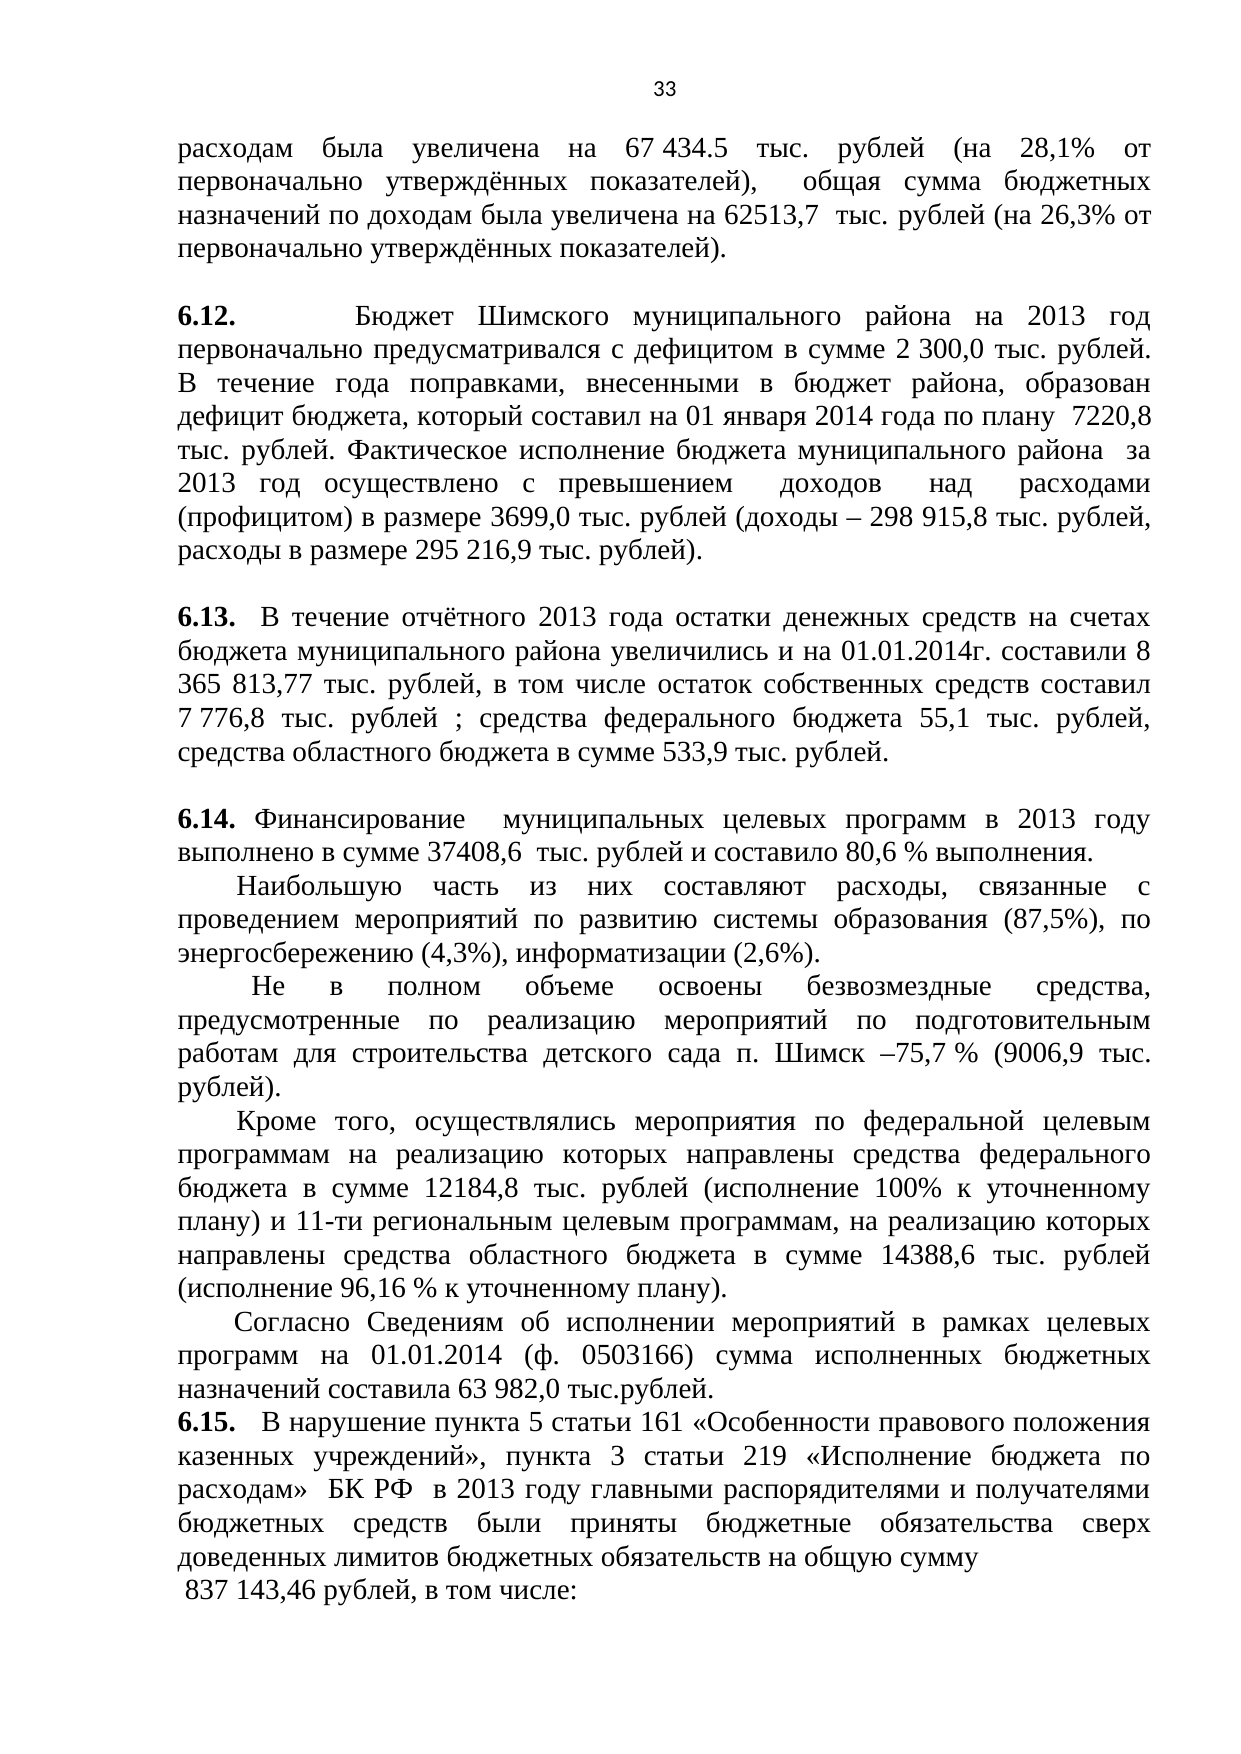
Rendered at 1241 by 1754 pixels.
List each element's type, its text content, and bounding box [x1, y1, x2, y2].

text Не в полном объеме освоены безвозмездные средства, предусмотренные по реализацию мероприятий по подготовительным работам для строительства детского сада п. Шимск –75,7 % (9006,9 тыс. рублей). [177, 968, 1152, 1103]
text 837 143,46 рублей, в том числе: [177, 1572, 1152, 1606]
text 6.13. В течение отчётного 2013 года остатки денежных средств на счетах бюджета муниципального района увеличились и на 01.01.2014г. составили 8 365 813,77 тыс. рублей, в том числе остаток собственных средств составил 7 776,8 тыс. рублей ; средства федерального бюджета 55,1 тыс. рублей, средства областного бюджета в сумме 533,9 тыс. рублей. [177, 599, 1152, 767]
text 6.15. В нарушение пункта 5 статьи 161 «Особенности правового положения казенных учреждений», пункта 3 статьи 219 «Исполнение бюджета по расходам» БК РФ в 2013 году главными распорядителями и получателями бюджетных средств были приняты бюджетные обязательства сверх доведенных лимитов бюджетных обязательств на общую сумму [177, 1404, 1152, 1572]
text 6.12. Бюджет Шимского муниципального района на 2013 год первоначально предусматривался с дефицитом в сумме 2 300,0 тыс. рублей. В течение года поправками, внесенными в бюджет района, образован дефицит бюджета, который составил на 01 января 2014 года по плану 7220,8 тыс. рублей. Фактическое исполнение бюджета муниципального района за 2013 год осуществлено с превышением доходов над расходами (профицитом) в размере 3699,0 тыс. рублей (доходы – 298 915,8 тыс. рублей, расходы в размере 295 216,9 тыс. рублей). [177, 298, 1152, 566]
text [177, 130, 1152, 264]
text 6.14. Финансирование муниципальных целевых программ в 2013 году выполнено в сумме 37408,6 тыс. рублей и составило 80,6 % выполнения. [177, 801, 1152, 868]
text Наибольшую часть из них составляют расходы, связанные с проведением мероприятий по развитию системы образования (87,5%), по энергосбережению (4,3%), информатизации (2,6%). [177, 868, 1152, 968]
text Кроме того, осуществлялись мероприятия по федеральной целевым программам на реализацию которых направлены средства федерального бюджета в сумме 12184,8 тыс. рублей (исполнение 100% к уточненному плану) и 11-ти региональным целевым программам, на реализацию которых направлены средства областного бюджета в сумме 14388,6 тыс. рублей (исполнение 96,16 % к уточненному плану). [177, 1103, 1152, 1304]
text Согласно Сведениям об исполнении мероприятий в рамках целевых программ на 01.01.2014 (ф. 0503166) сумма исполненных бюджетных назначений составила 63 982,0 тыс.рублей. [177, 1304, 1152, 1404]
